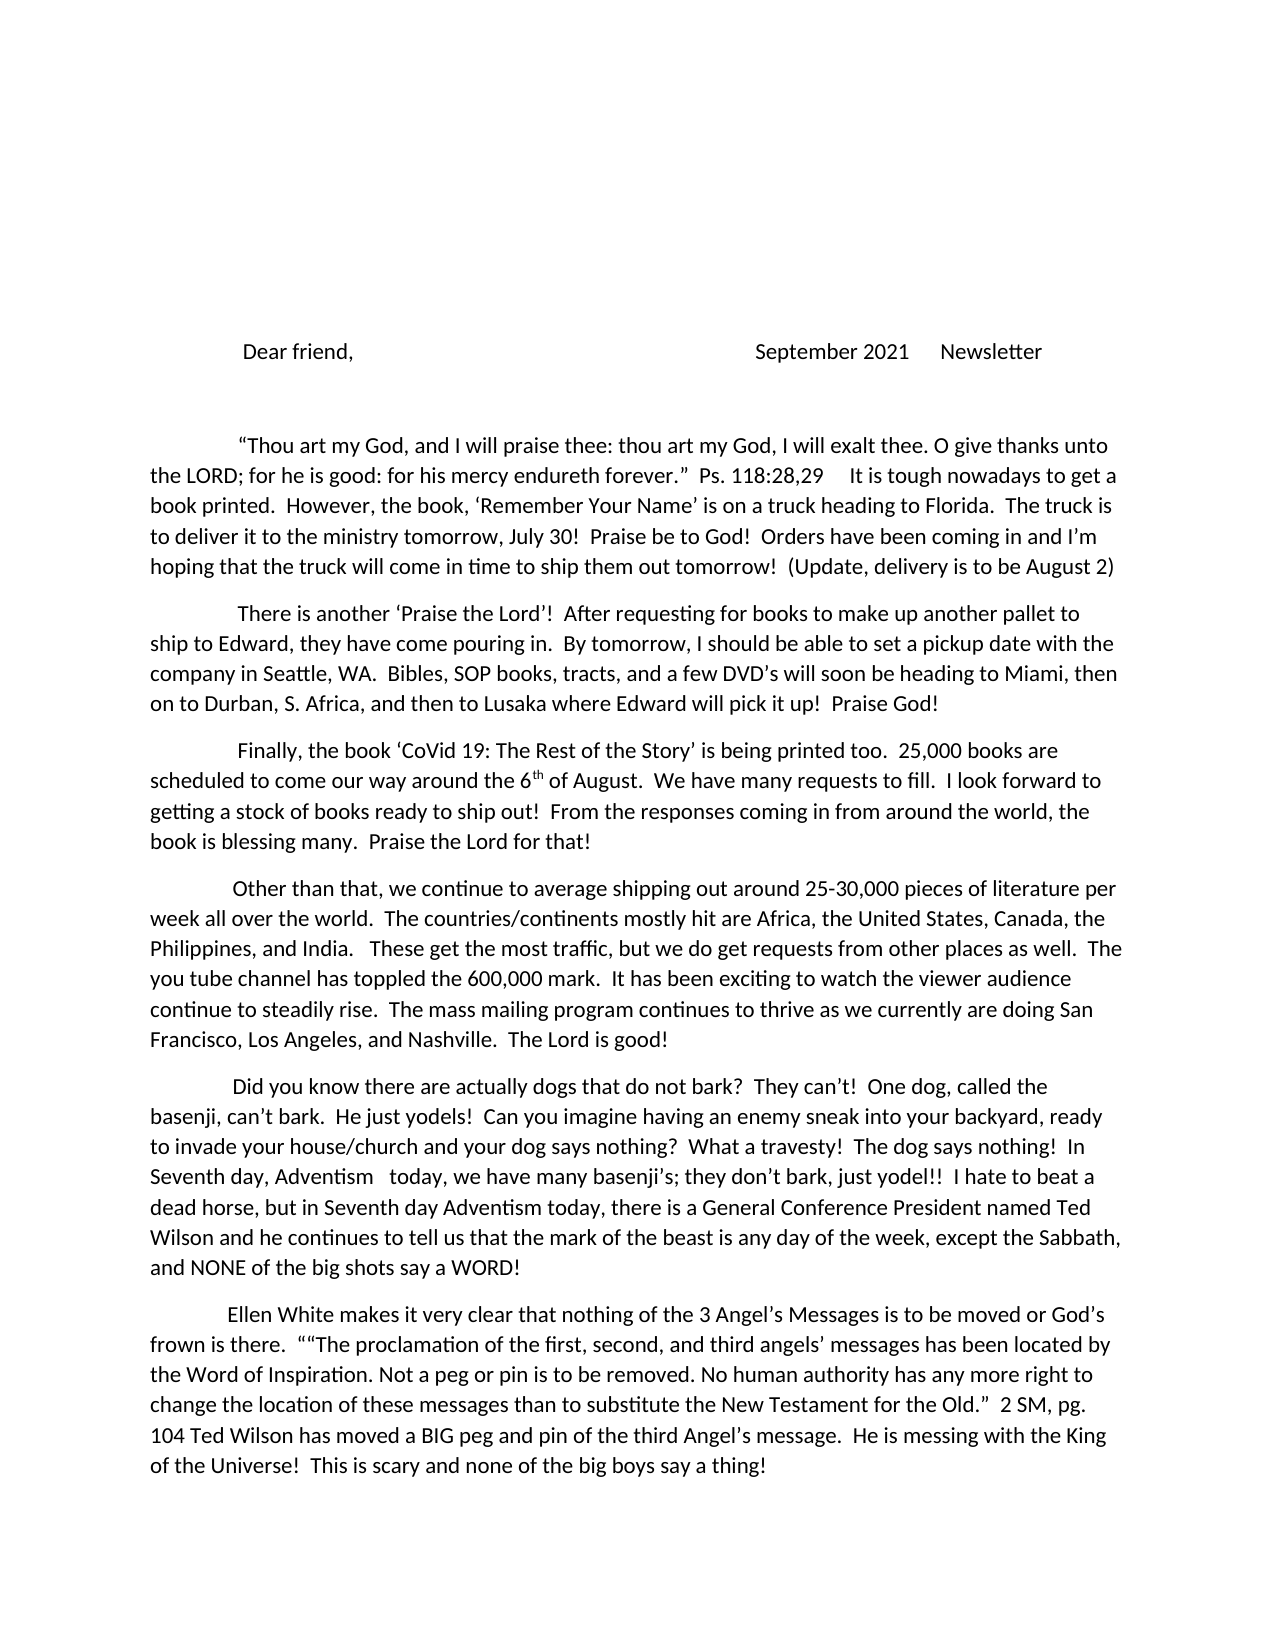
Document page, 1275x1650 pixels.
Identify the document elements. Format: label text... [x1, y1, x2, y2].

text Other than that, we continue to average shipping out around 25-30,000 pieces of literature per week all over the world. The countries/continents mostly hit are Africa, the United States, Canada, the Philippines, and India. These get the most traffic, but we do get requests from other places as well. The you tube channel has toppled the 600,000 mark. It has been exciting to watch the viewer audience continue to steadily rise. The mass mailing program continues to thrive as we currently are doing San Francisco, Los Angeles, and Nashville. The Lord is good! [150, 874, 1125, 1053]
text There is another ‘Praise the Lord’! After requesting for books to make up another pallet to ship to Edward, they have come pouring in. By tomorrow, I should be able to set a pickup date with the company in Seattle, WA. Bibles, SOP books, tracts, and a few DVD’s will soon be heading to Miami, then on to Durban, S. Africa, and then to Lusaka where Edward will pick it up! Praise God! [150, 599, 1125, 718]
text Finally, the book ‘CoVid 19: The Rest of the Story’ is being printed too. 25,000 books are scheduled to come our way around the 6th of August. We have many requests to fill. I look forward to getting a stock of books ready to ship out! From the responses coming in from around the world, the book is blessing many. Praise the Lord for that! [150, 736, 1125, 855]
text “Thou art my God, and I will praise thee: thou art my God, I will exalt thee. O give thanks unto the LORD; for he is good: for his mercy endureth forever.” Ps. 118:28,29 It is tough nowadays to get a book printed. However, the book, ‘Remember Your Name’ is on a truck heading to Florida. The truck is to deliver it to the ministry tomorrow, July 30! Praise be to God! Orders have been coming in and I’m hoping that the truck will come in time to ship them out tomorrow! (Update, delivery is to be August 2) [150, 431, 1125, 580]
text Dear friend, September 2021 Newsletter [150, 337, 1125, 366]
text Did you know there are actually dogs that do not bark? They can’t! One dog, called the basenji, can’t bark. He just yodels! Can you imagine having an enemy sneak into your backyard, ready to invade your house/church and your dog says nothing? What a travesty! The dog says nothing! In Seventh day, Adventism today, we have many basenji’s; they don’t bark, just yodel!! I hate to beat a dead horse, but in Seventh day Adventism today, there is a General Conference President named Ted Wilson and he continues to tell us that the mark of the beast is any day of the week, except the Sabbath, and NONE of the big shots say a WORD! [150, 1072, 1125, 1281]
text Ellen White makes it very clear that nothing of the 3 Angel’s Messages is to be moved or God’s frown is there. ““The proclamation of the first, second, and third angels’ messages has been located by the Word of Inspiration. Not a peg or pin is to be removed. No human authority has any more right to change the location of these messages than to substitute the New Testament for the Old.” 2 SM, pg. 104 Ted Wilson has moved a BIG peg and pin of the third Angel’s message. He is messing with the King of the Universe! This is scary and none of the big boys say a thing! [150, 1300, 1125, 1479]
